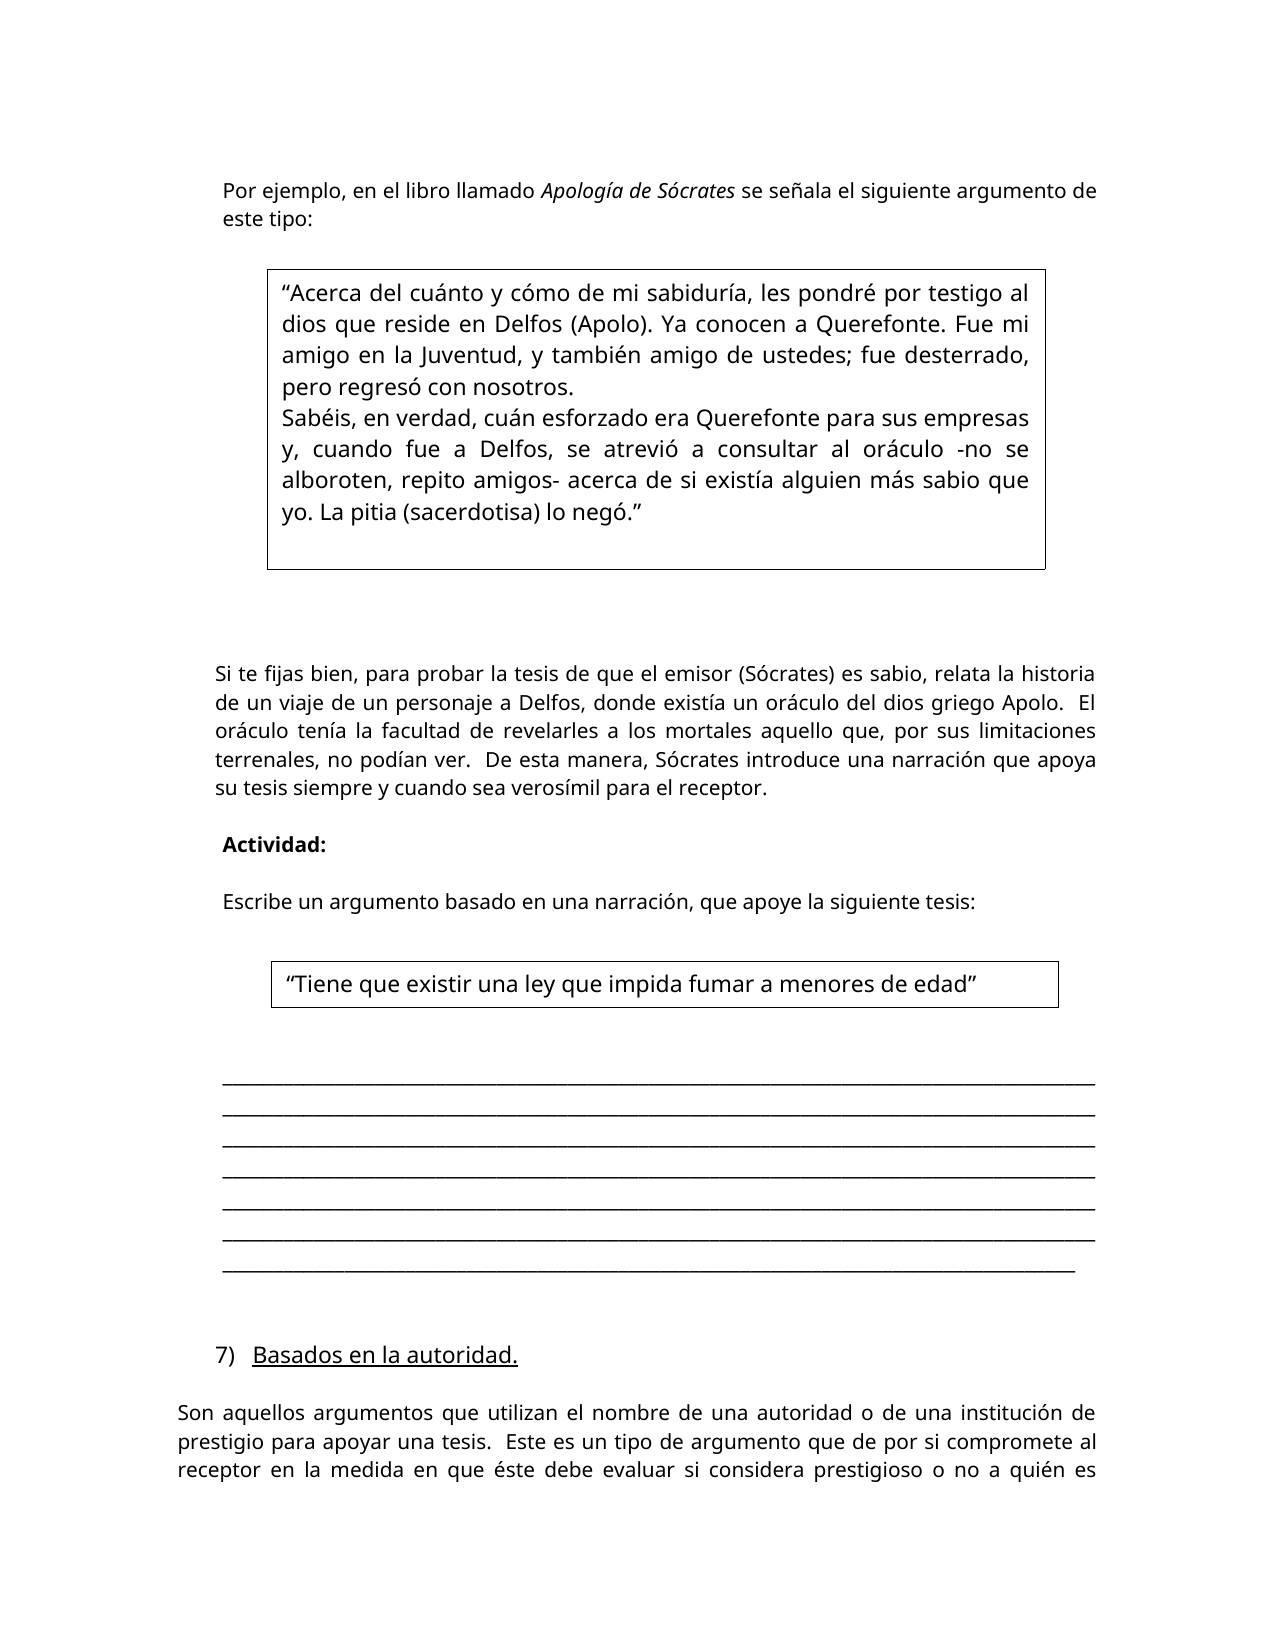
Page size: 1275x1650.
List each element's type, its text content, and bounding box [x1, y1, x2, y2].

list Basados en la autoridad. [215, 1339, 1098, 1370]
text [177, 1398, 1098, 1484]
text Por ejemplo, en el libro llamado Apología de Sócrates se señala el siguiente argumento de este tipo: [222, 176, 1098, 233]
text Escribe un argumento basado en una narración, que apoye la siguiente tesis: [222, 887, 1098, 915]
text ________________________________________________________________________________________________________________________________________________________________________________________________________________________________________________________________________________________________________________________________________________________________________________________________________________________________________________________________________________________________________________________________________________________________________________________________________________________ [222, 1058, 1098, 1276]
text Si te fijas bien, para probar la tesis de que el emisor (Sócrates) es sabio, relata la historia de un viaje de un personaje a Delfos, donde existía un oráculo del dios griego Apolo. El oráculo tenía la facultad de revelarles a los mortales aquello que, por sus limitaciones terrenales, no podían ver. De esta manera, Sócrates introduce una narración que apoya su tesis siempre y cuando sea verosímil para el receptor. [215, 659, 1098, 802]
text Actividad: [222, 830, 1098, 858]
